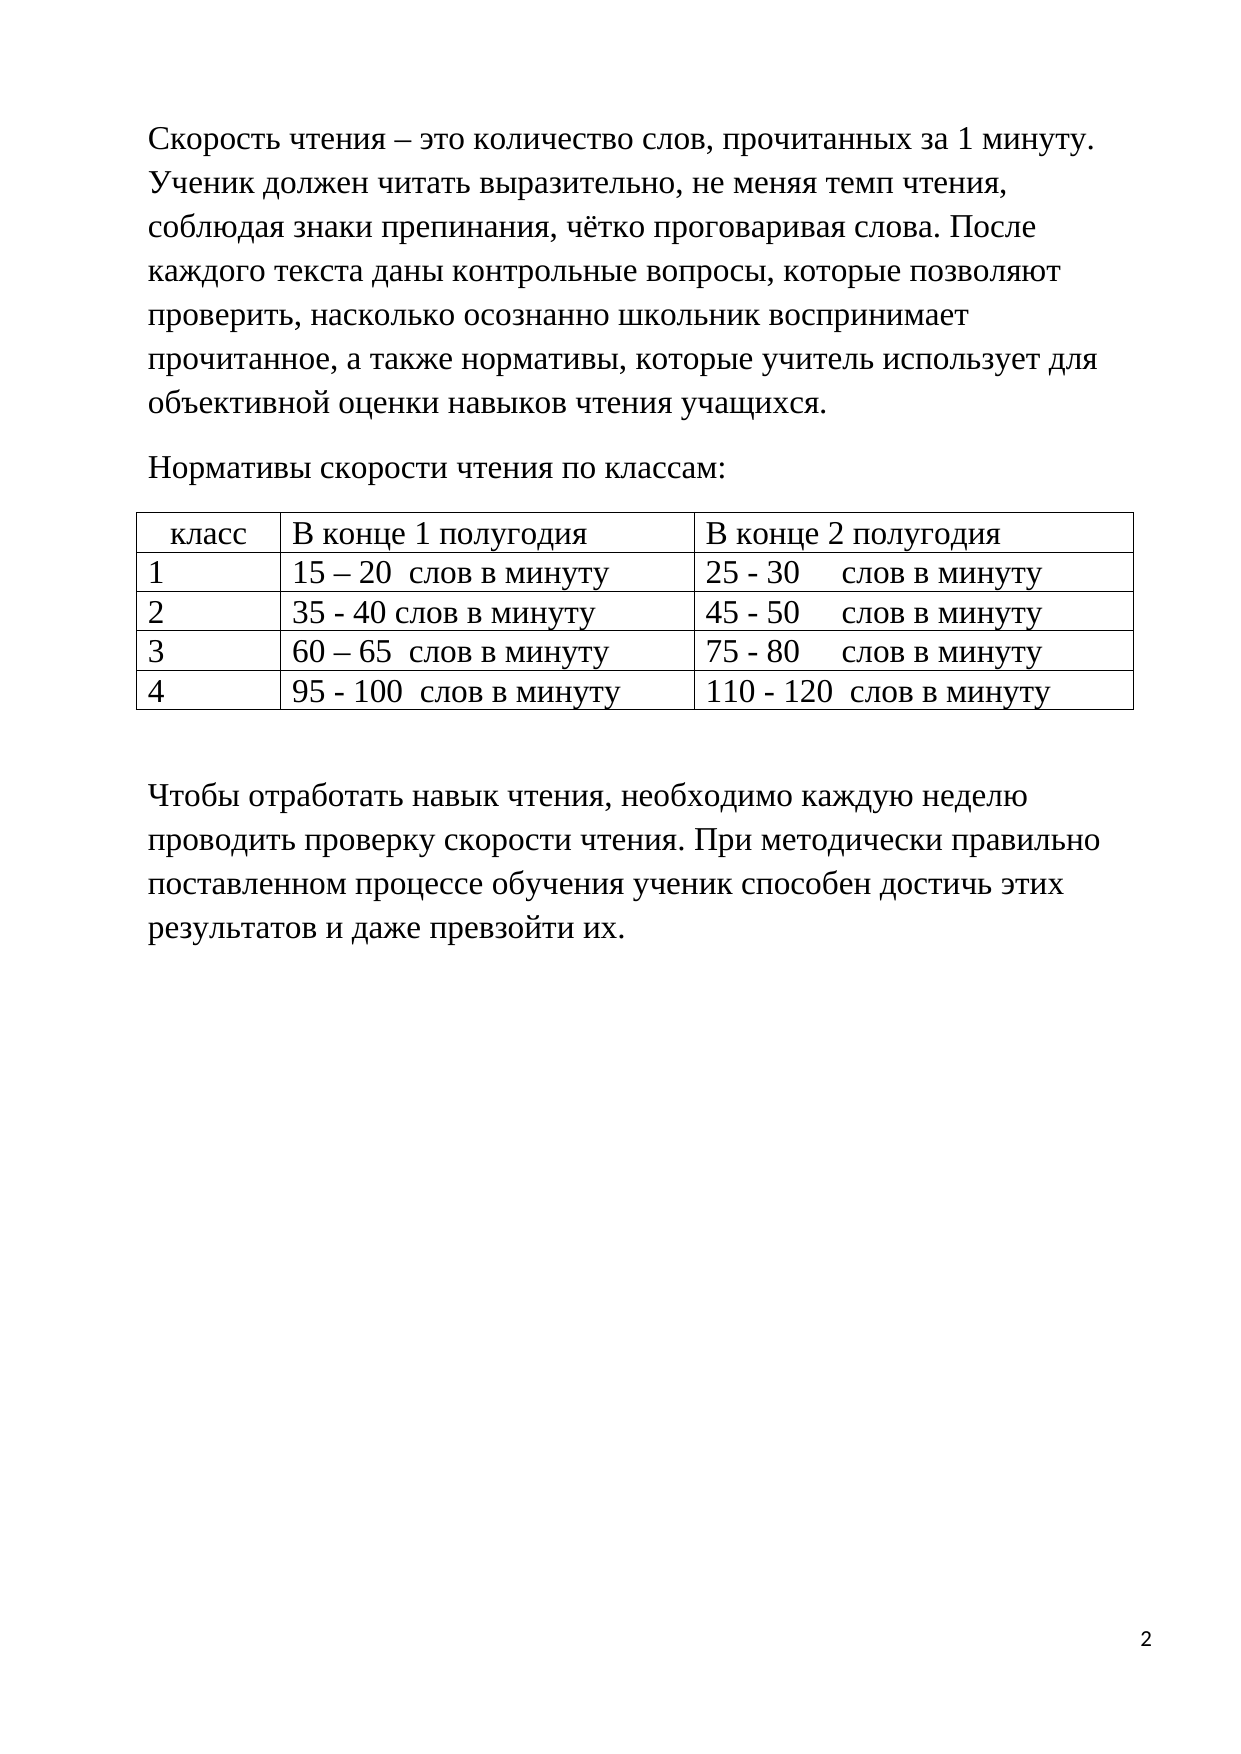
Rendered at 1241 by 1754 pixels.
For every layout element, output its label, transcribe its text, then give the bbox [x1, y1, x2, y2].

table_cell 2 [137, 592, 280, 630]
text Скорость чтения – это количество слов, прочитанных за 1 минуту. Ученик должен читать выразительно, не меняя темп чтения, соблюдая знаки препинания, чётко проговаривая слова. После каждого текста даны контрольные вопросы, которые позволяют проверить, насколько осознанно школьник воспринимает прочитанное, а также нормативы, которые учитель использует для объективной оценки навыков чтения учащихся. [148, 118, 1152, 421]
table_header В конце 2 полугодия [695, 513, 1133, 552]
table_cell 25 - 30 слов в минуту [695, 553, 1133, 591]
table_header класс [137, 513, 280, 552]
text Нормативы скорости чтения по классам: [148, 447, 1152, 486]
table_cell 45 - 50 слов в минуту [695, 592, 1133, 630]
table_cell 3 [137, 631, 280, 670]
table_cell 95 - 100 слов в минуту [281, 671, 694, 709]
table_cell 1 [137, 553, 280, 591]
table_header В конце 1 полугодия [281, 513, 694, 552]
text Чтобы отработать навык чтения, необходимо каждую неделю проводить проверку скорости чтения. При методически правильно поставленном процессе обучения ученик способен достичь этих результатов и даже превзойти их. [148, 775, 1152, 946]
table_cell 15 – 20 слов в минуту [281, 553, 694, 591]
table_cell 60 – 65 слов в минуту [281, 631, 694, 670]
table_cell 75 - 80 слов в минуту [695, 631, 1133, 670]
table_cell 4 [137, 671, 280, 709]
table_cell 35 - 40 слов в минуту [281, 592, 694, 630]
table_cell 110 - 120 слов в минуту [695, 671, 1133, 709]
